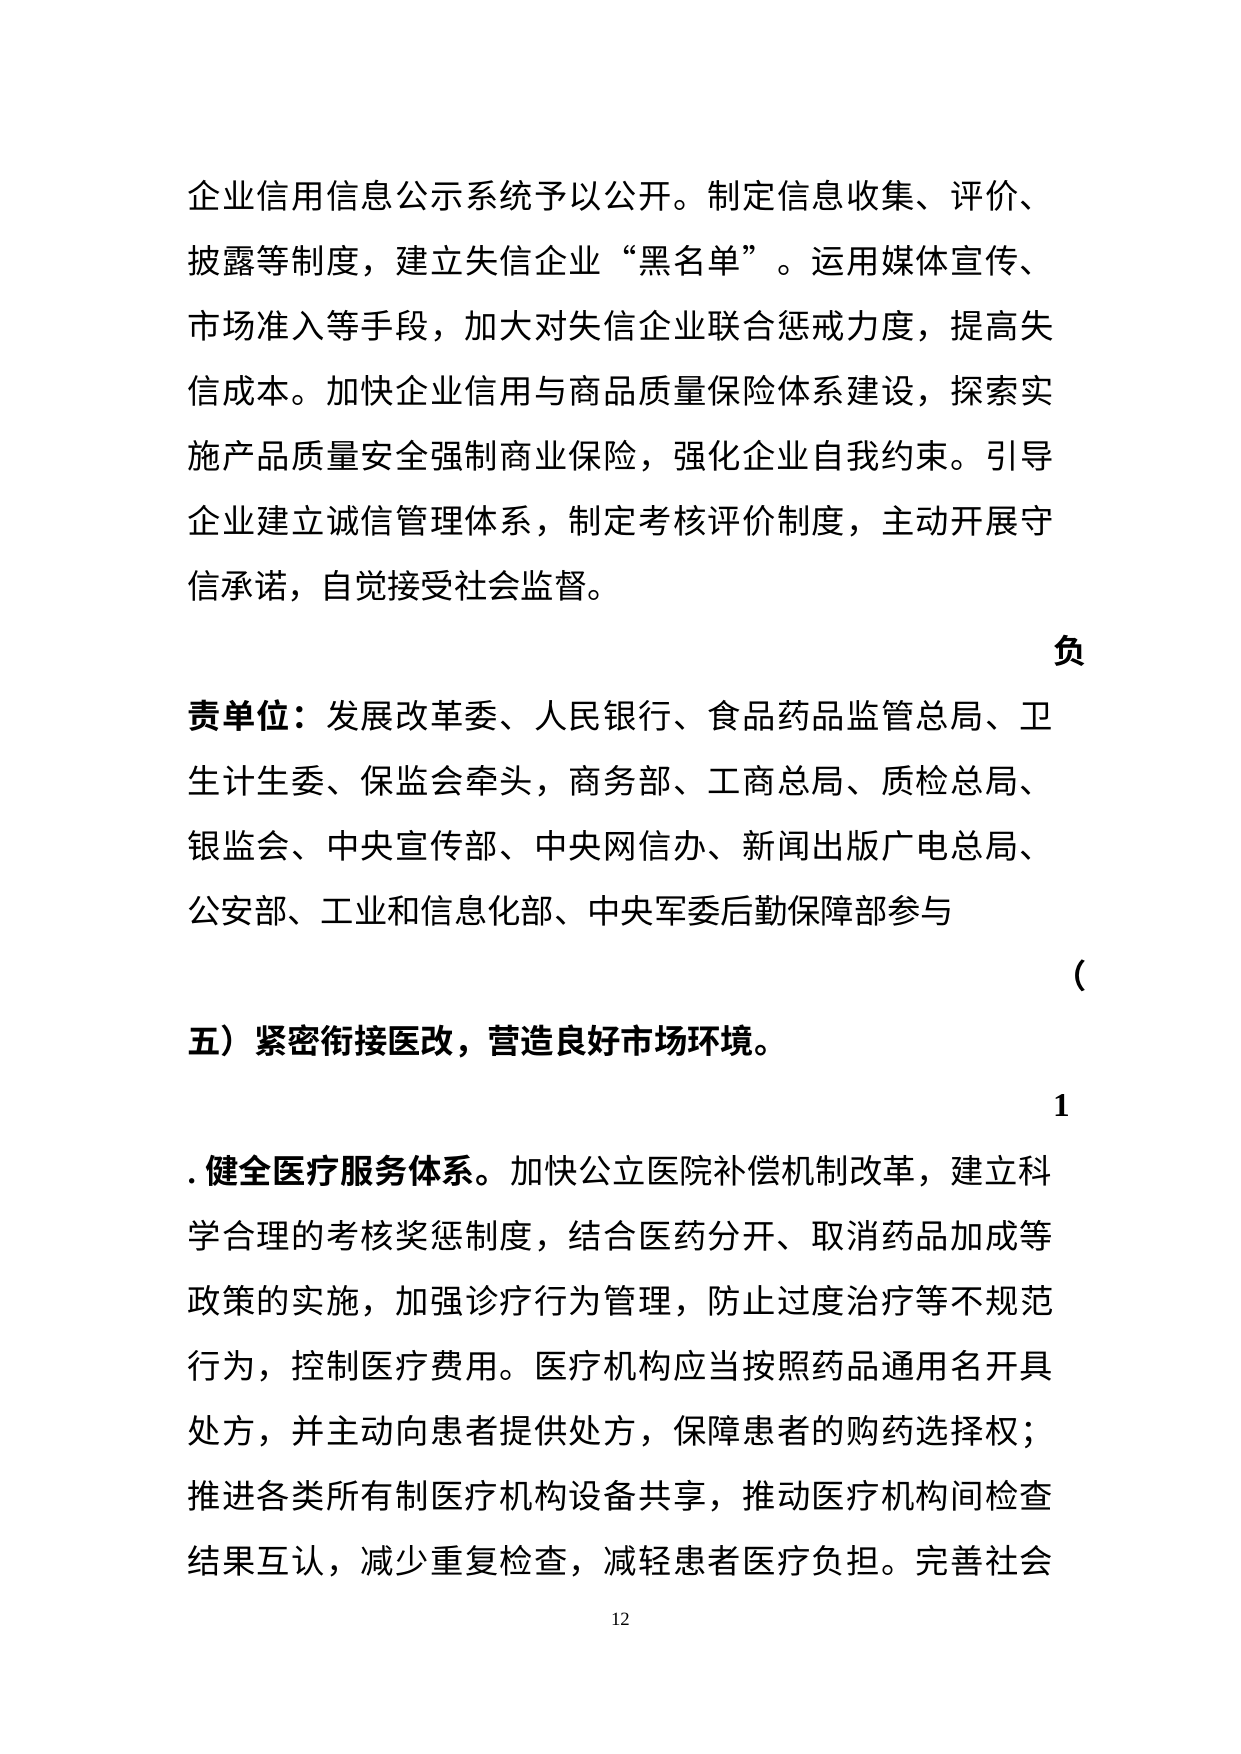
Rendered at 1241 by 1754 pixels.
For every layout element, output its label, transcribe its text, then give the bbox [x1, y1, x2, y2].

text 负责单位：发展改革委、人民银行、食品药品监管总局、卫生计生委、保监会牵头，商务部、工商总局、质检总局、银监会、中央宣传部、中央网信办、新闻出版广电总局、公安部、工业和信息化部、中央军委后勤保障部参与 [187, 617, 1053, 942]
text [187, 1072, 1053, 1592]
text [187, 162, 1053, 617]
text （五）紧密衔接医改，营造良好市场环境。 [187, 942, 1053, 1072]
